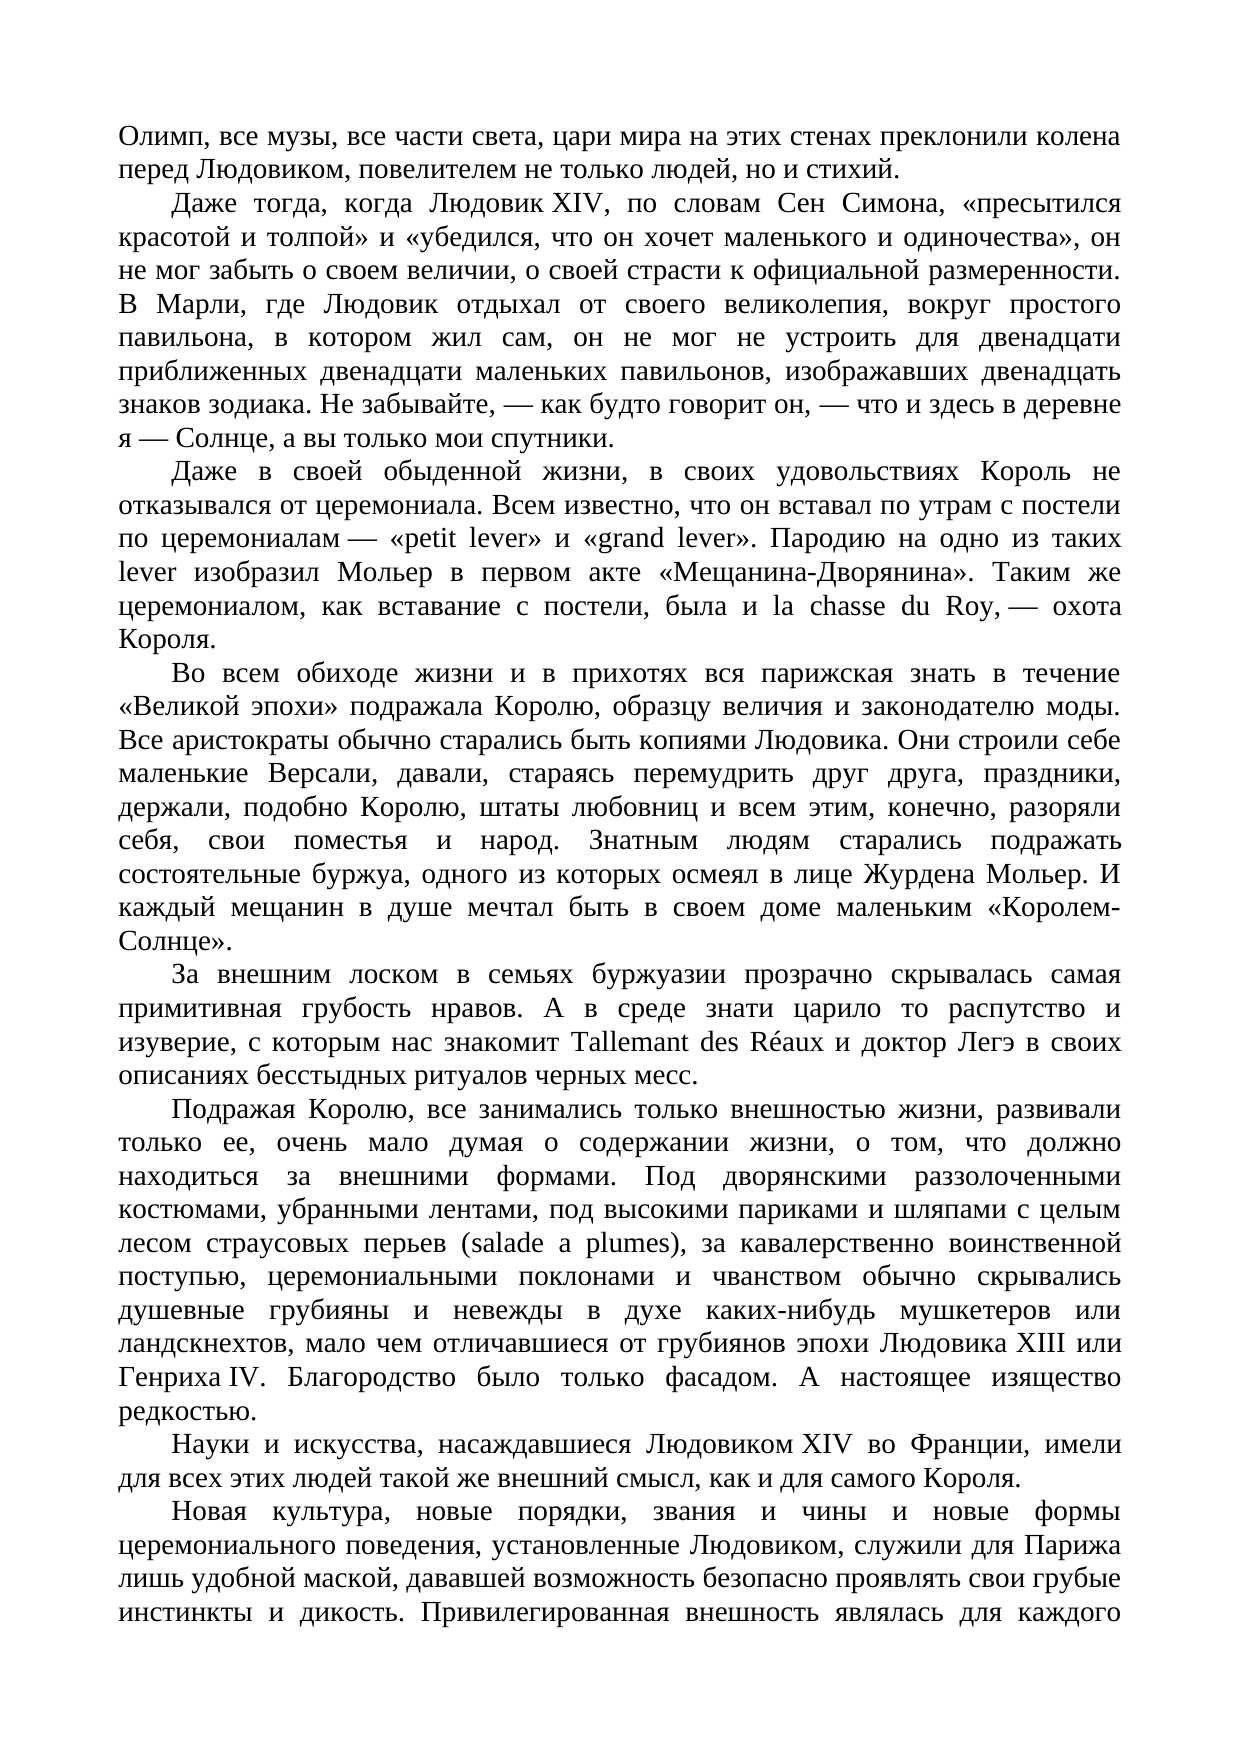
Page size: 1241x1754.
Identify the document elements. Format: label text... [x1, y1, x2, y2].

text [118, 118, 1122, 185]
text Подражая Королю, все занимались только внешностью жизни, развивали только ее, очень мало думая о содержании жизни, о том, что должно находиться за внешними формами. Под дворянскими раззолоченными костюмами, убранными лентами, под высокими париками и шляпами с целым лесом страусовых перьев (salade a plumes), за кавалерственно воинственной поступью, церемониальными поклонами и чванством обычно скрывались душевные грубияны и невежды в духе каких-нибудь мушкетеров или ландскнехтов, мало чем отличавшиеся от грубиянов эпохи Людовика XIII или Генриха IV. Благородство было только фасадом. А настоящее изящество редкостью. [118, 1091, 1122, 1426]
text Во всем обиходе жизни и в прихотях вся парижская знать в течение «Великой эпохи» подражала Королю, образцу величия и законодателю моды. Все аристократы обычно старались быть копиями Людовика. Они строили себе маленькие Версали, давали, стараясь перемудрить друг друга, праздники, держали, подобно Королю, штаты любовниц и всем этим, конечно, разоряли себя, свои поместья и народ. Знатным людям {73} старались подражать состоятельные буржуа, одного из которых осмеял в лице Журдена Мольер. И каждый мещанин в душе мечтал быть в своем доме маленьким «Королем-Солнце». [118, 655, 1122, 957]
text Науки и искусства, насаждавшиеся Людовиком XIV во Франции, имели для всех этих людей такой же внешний смысл, как и для самого Короля. [118, 1426, 1122, 1493]
text Даже тогда, когда Людовик XIV, по словам Сен Симона, «пресытился красотой и толпой» и «убедился, что он хочет маленького и одиночества», он не мог забыть о своем величии, о своей страсти к официальной размеренности. В Марли, где Людовик отдыхал от своего великолепия, вокруг простого павильона, в котором жил сам, он не мог не устроить для двенадцати приближенных двенадцати маленьких павильонов, изображавших двенадцать знаков зодиака. Не забывайте, — как будто говорит он, — что и здесь в деревне я — Солнце, а вы только мои спутники. [118, 185, 1122, 453]
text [118, 1493, 1122, 1627]
text Даже в своей обыденной жизни, в своих удовольствиях Король не отказывался от церемониала. Всем известно, что он вставал по утрам с постели по церемониалам — «petit lever» и «grand lever». Пародию на одно из таких lever изобразил Мольер в первом акте «Мещанина-Дворянина». Таким же церемониалом, как вставание с постели, была и la chasse du Roy, — охота Короля. [118, 453, 1122, 655]
text За внешним лоском в семьях буржуазии прозрачно скрывалась самая примитивная грубость нравов. А в среде знати царило то распутство и изуверие, с которым нас знакомит Tallemant des Réaux и доктор Легэ в своих описаниях бесстыдных ритуалов черных месс. [118, 957, 1122, 1091]
